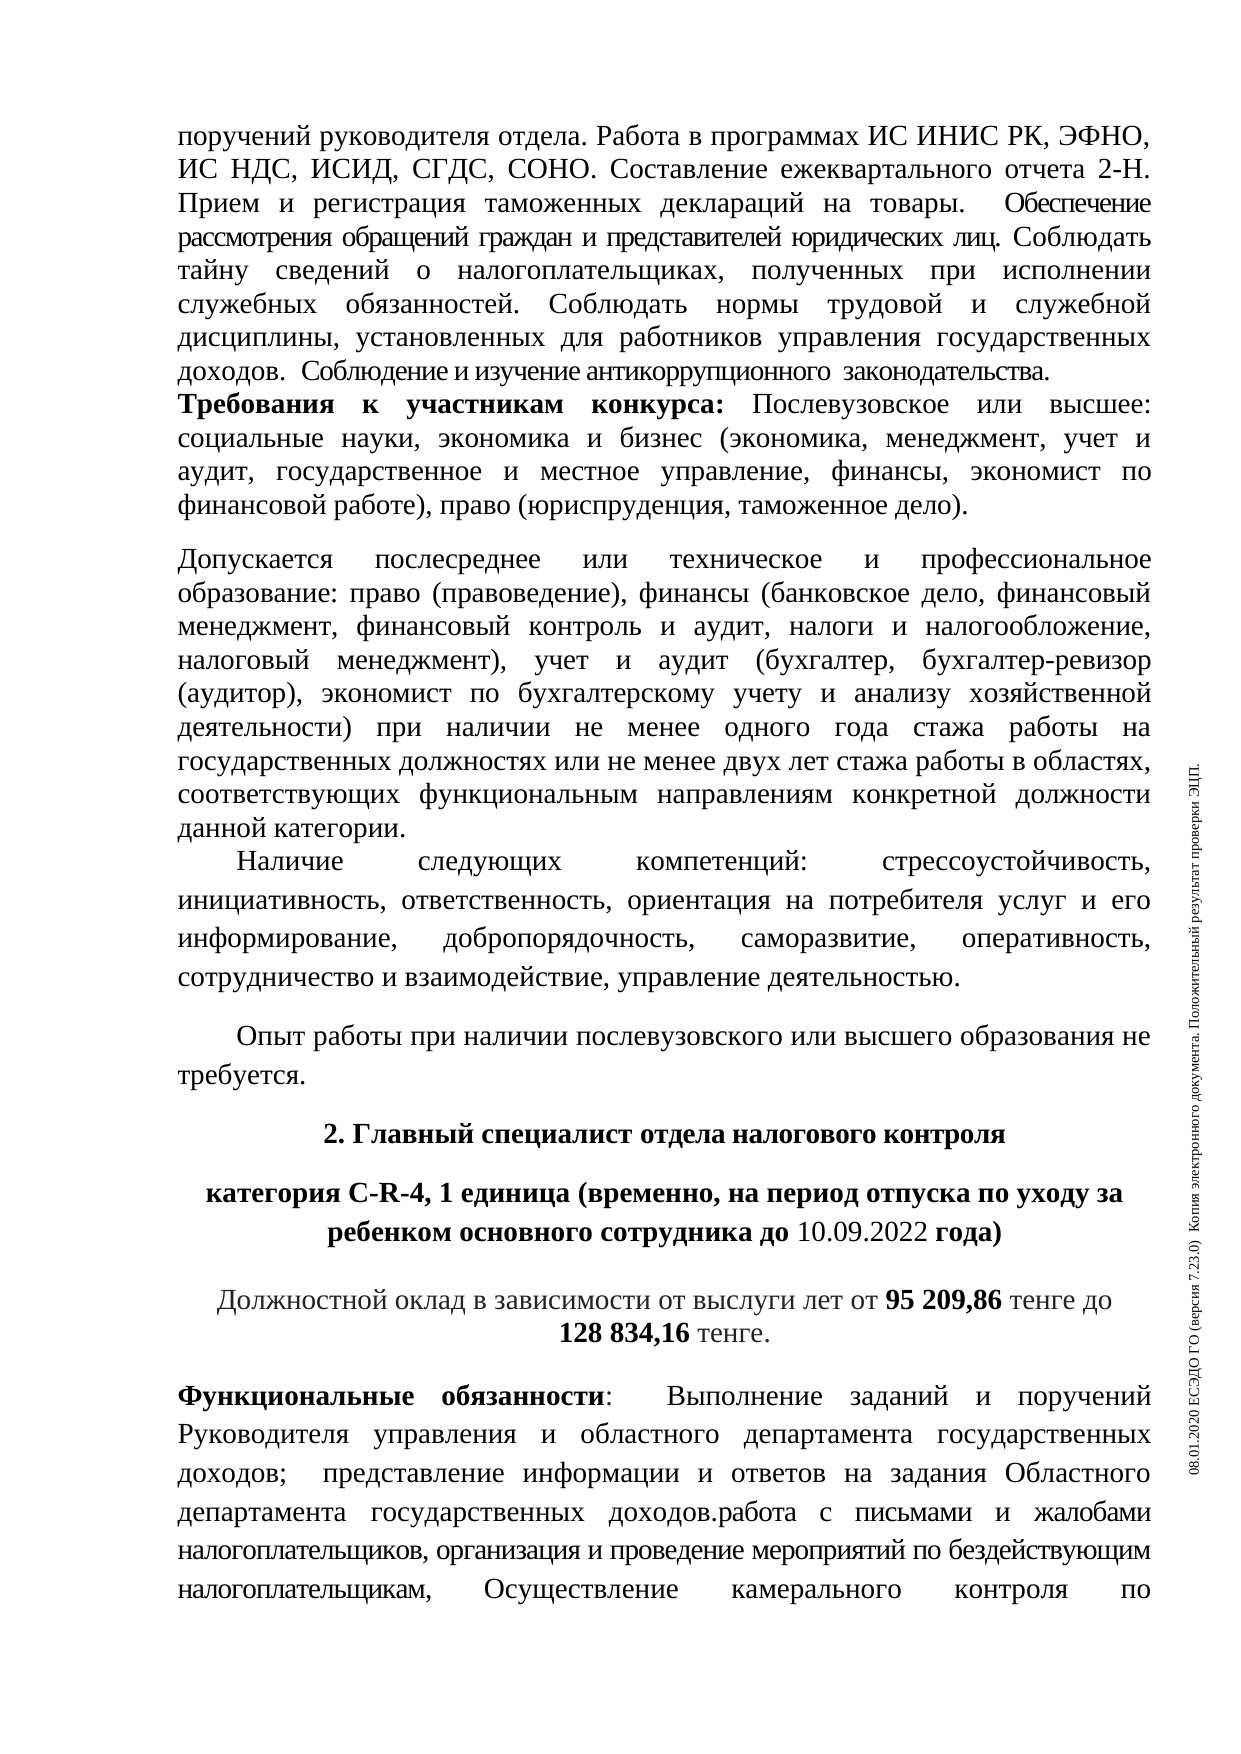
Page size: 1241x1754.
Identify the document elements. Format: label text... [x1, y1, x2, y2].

text 2. Главный специалист отдела налогового контроля [177, 1116, 1152, 1150]
text Требования к участникам конкурса: Послевузовское или высшее: социальные науки, экономика и бизнес (экономика, менеджмент, учет и аудит, государственное и местное управление, финансы, экономист по финансовой работе), право (юриспруденция, таможенное дело). [177, 386, 1152, 521]
text Опыт работы при наличии послевузовского или высшего образования не требуется. [177, 1018, 1152, 1090]
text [177, 118, 1152, 386]
text Должностной оклад в зависимости от выслуги лет от 95 209,86 тенге до 128 834,16 тенге. [177, 1282, 1152, 1349]
text Допускается послесреднее или техническое и профессиональное образование: право (правоведение), финансы (банковское дело, финансовый менеджмент, финансовый контроль и аудит, налоги и налогообложение, налоговый менеджмент), учет и аудит (бухгалтер, бухгалтер-ревизор (аудитор), экономист по бухгалтерскому учету и анализу хозяйственной деятельности) при наличии не менее одного года стажа работы на государственных должностях или не менее двух лет стажа работы в областях, соответствующих функциональным направлениям конкретной должности данной категории. [177, 541, 1152, 843]
text Наличие следующих компетенций: стрессоустойчивость, инициативность, ответственность, ориентация на потребителя услуг и его информирование, добропорядочность, саморазвитие, оперативность, сотрудничество и взаимодействие, управление деятельностью. [177, 843, 1152, 992]
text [177, 1378, 1152, 1604]
text категория С-R-4, 1 единица (временно, на период отпуска по уходу за ребенком основного сотрудника до 10.09.2022 года) [177, 1176, 1152, 1248]
